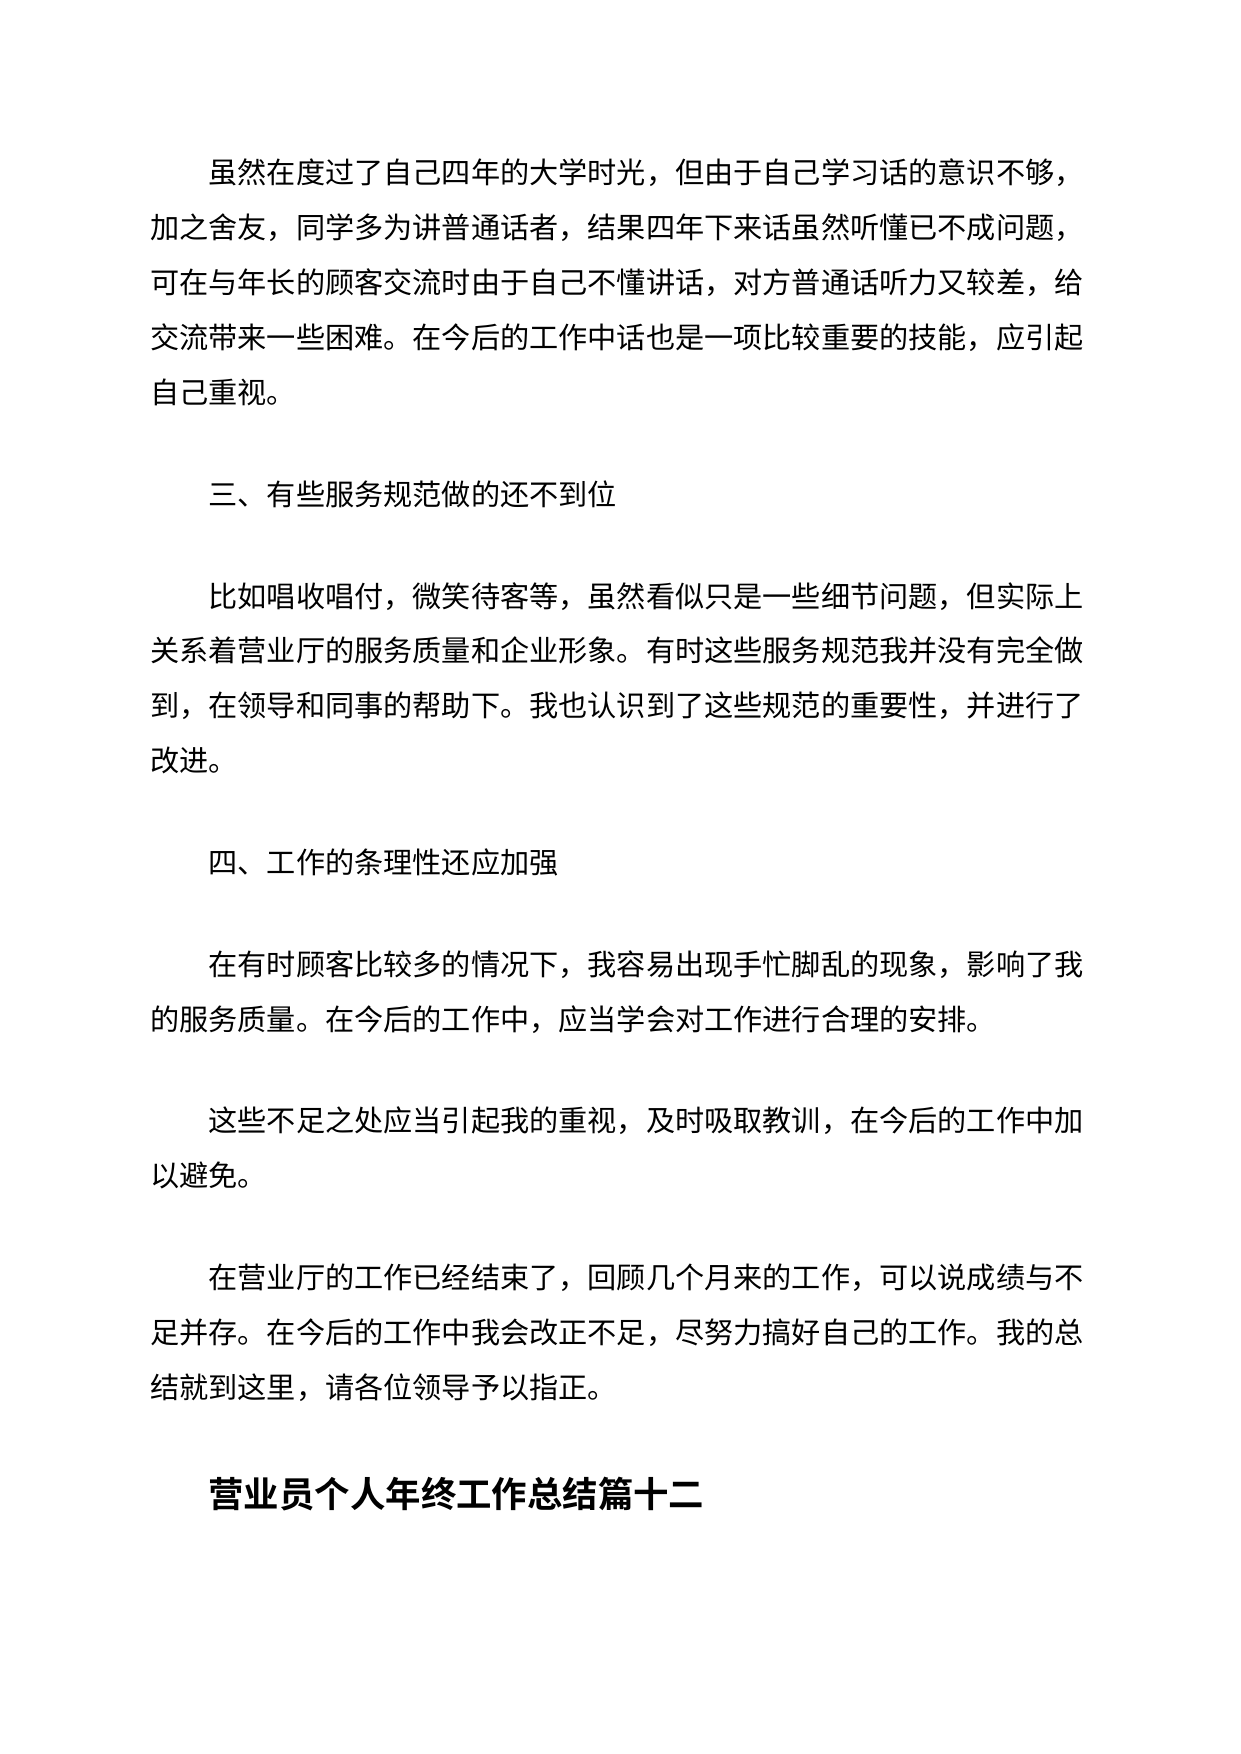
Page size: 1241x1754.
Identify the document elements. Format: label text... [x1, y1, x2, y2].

text 这些不足之处应当引起我的重视，及时吸取教训，在今后的工作中加以避免。 [150, 1098, 1090, 1195]
text 营业员个人年终工作总结篇十二 [150, 1466, 1090, 1517]
text 在有时顾客比较多的情况下，我容易出现手忙脚乱的现象，影响了我的服务质量。在今后的工作中，应当学会对工作进行合理的安排。 [150, 941, 1090, 1038]
text 三、有些服务规范做的还不到位 [150, 471, 1090, 514]
text 四、工作的条理性还应加强 [150, 839, 1090, 882]
text 在营业厅的工作已经结束了，回顾几个月来的工作，可以说成绩与不足并存。在今后的工作中我会改正不足，尽努力搞好自己的工作。我的总结就到这里，请各位领导予以指正。 [150, 1255, 1090, 1407]
text 比如唱收唱付，微笑待客等，虽然看似只是一些细节问题，但实际上关系着营业厅的服务质量和企业形象。有时这些服务规范我并没有完全做到，在领导和同事的帮助下。我也认识到了这些规范的重要性，并进行了改进。 [150, 573, 1090, 780]
text 虽然在度过了自己四年的大学时光，但由于自己学习话的意识不够，加之舍友，同学多为讲普通话者，结果四年下来话虽然听懂已不成问题，可在与年长的顾客交流时由于自己不懂讲话，对方普通话听力又较差，给交流带来一些困难。在今后的工作中话也是一项比较重要的技能，应引起自己重视。 [150, 150, 1090, 412]
